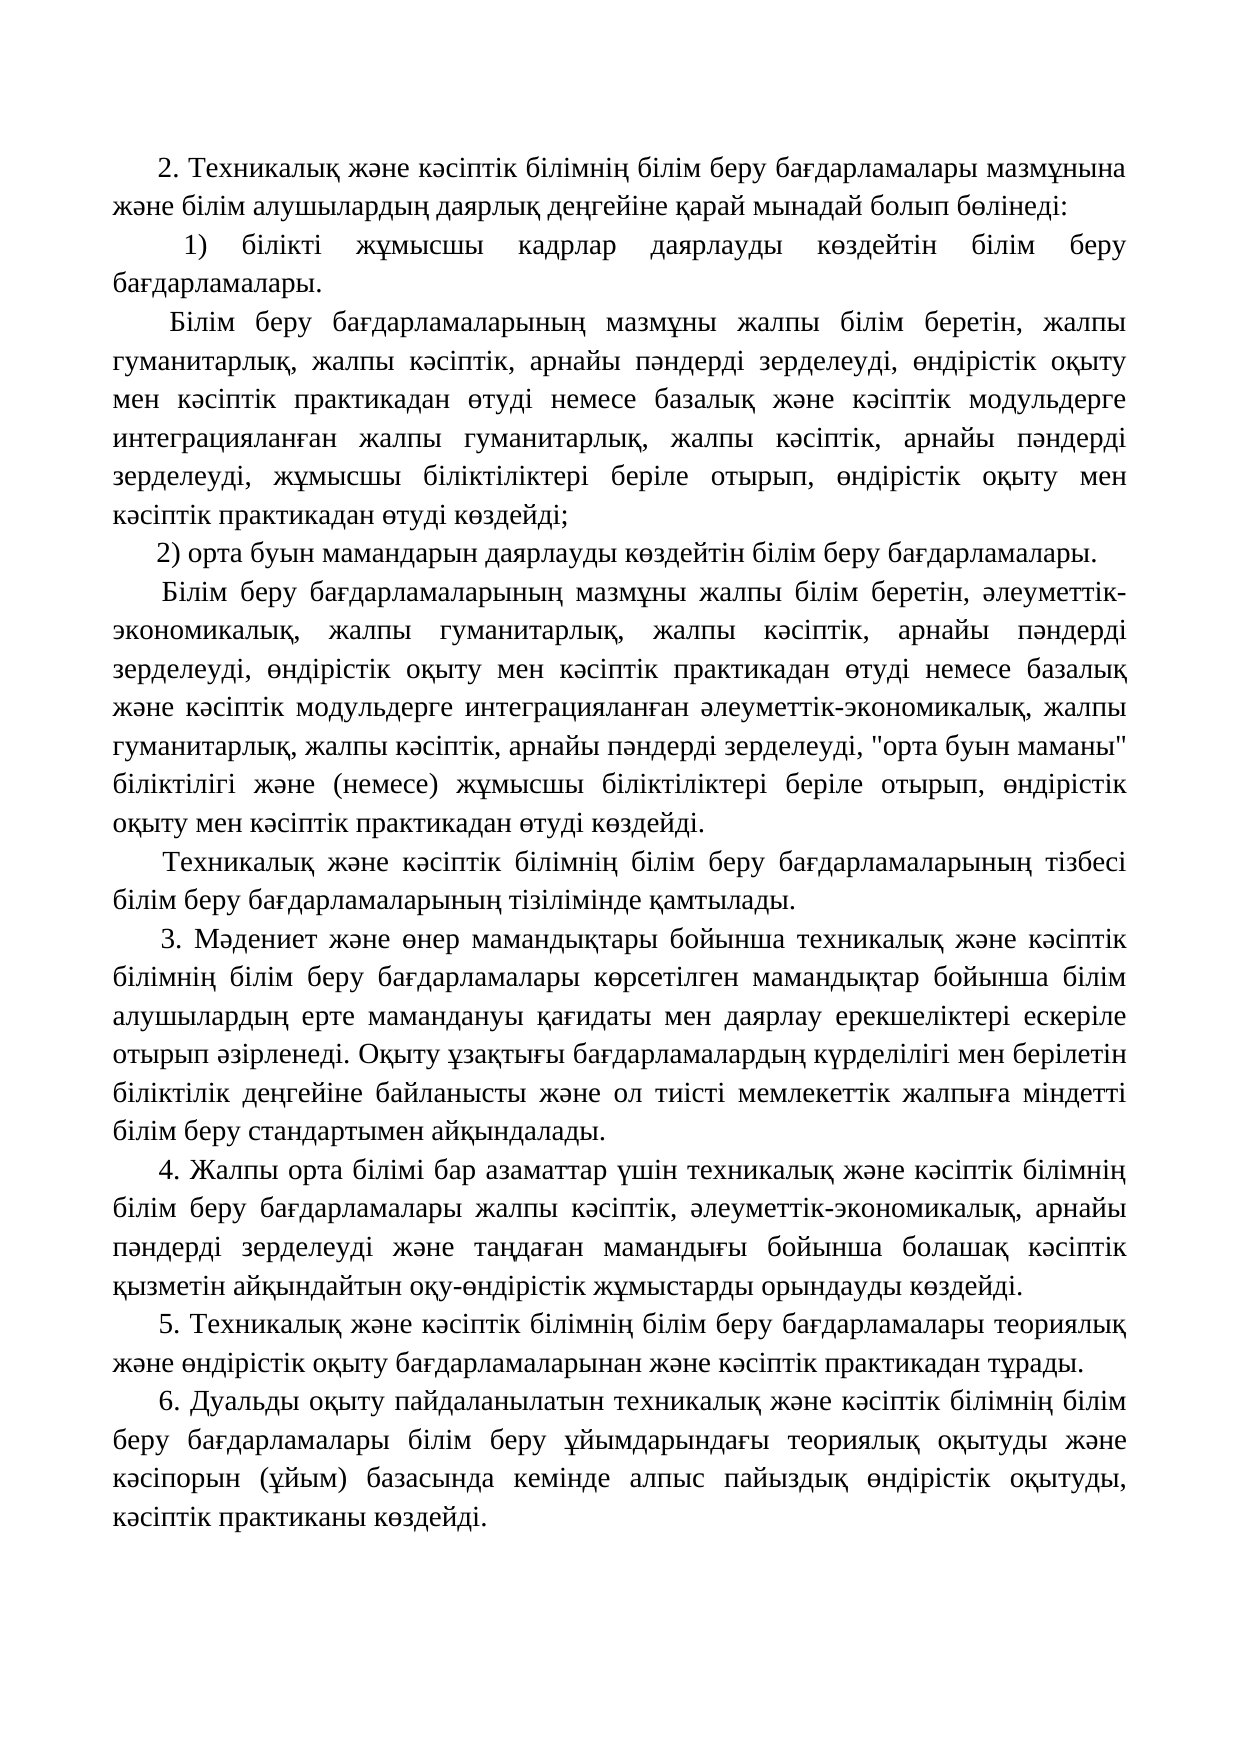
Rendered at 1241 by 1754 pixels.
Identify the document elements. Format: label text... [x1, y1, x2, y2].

text 1) білікті жұмысшы кадрлар даярлауды көздейтін білім беру бағдарламалары. [112, 227, 1128, 299]
text Техникалық және кәсіптік білімнің білім беру бағдарламаларының тізбесі білім беру бағдарламаларының тізілімінде қамтылады. [112, 844, 1128, 916]
text 2. Техникалық және кәсіптік білімнің білім беру бағдарламалары мазмұнына және білім алушылардың даярлық деңгейіне қарай мынадай болып бөлінеді: [112, 150, 1128, 222]
text 5. Техникалық және кәсіптік білімнің білім беру бағдарламалары теориялық және өндірістік оқыту бағдарламаларынан және кәсіптік практикадан тұрады. [112, 1306, 1128, 1378]
text Білім беру бағдарламаларының мазмұны жалпы білім беретін, әлеуметтік-экономикалық, жалпы гуманитарлық, жалпы кәсіптік, арнайы пәндерді зерделеуді, өндірістік оқыту мен кәсіптік практикадан өтуді немесе базалық және кәсіптік модульдерге интеграцияланған әлеуметтік-экономикалық, жалпы гуманитарлық, жалпы кәсіптік, арнайы пәндерді зерделеуді, "орта буын маманы" біліктілігі және (немесе) жұмысшы біліктіліктері беріле отырып, өндірістік оқыту мен кәсіптік практикадан өтуді көздейді. [112, 574, 1128, 839]
text 2) орта буын мамандарын даярлауды көздейтін білім беру бағдарламалары. [112, 535, 1128, 569]
text Білім беру бағдарламаларының мазмұны жалпы білім беретін, жалпы гуманитарлық, жалпы кәсіптік, арнайы пәндерді зерделеуді, өндірістік оқыту мен кәсіптік практикадан өтуді немесе базалық және кәсіптік модульдерге интеграцияланған жалпы гуманитарлық, жалпы кәсіптік, арнайы пәндерді зерделеуді, жұмысшы біліктіліктері беріле отырып, өндірістік оқыту мен кәсіптік практикадан өтуді көздейді; [112, 304, 1128, 530]
text 6. Дуальды оқыту пайдаланылатын техникалық және кәсіптік білімнің білім беру бағдарламалары білім беру ұйымдарындағы теориялық оқытуды және кәсіпорын (ұйым) базасында кемінде алпыс пайыздық өндірістік оқытуды, кәсіптік практиканы көздейді. [112, 1383, 1128, 1532]
text 3. Мәдениет және өнер мамандықтары бойынша техникалық және кәсіптік білімнің білім беру бағдарламалары көрсетілген мамандықтар бойынша білім алушылардың ерте мамандануы қағидаты мен даярлау ерекшеліктері ескеріле отырып әзірленеді. Оқыту ұзақтығы бағдарламалардың күрделілігі мен берілетін біліктілік деңгейіне байланысты және ол тиісті мемлекеттік жалпыға міндетті білім беру стандартымен айқындалады. [112, 921, 1128, 1147]
text 4. Жалпы орта білімі бар азаматтар үшін техникалық және кәсіптік білімнің білім беру бағдарламалары жалпы кәсіптік, әлеуметтік-экономикалық, арнайы пәндерді зерделеуді және таңдаған мамандығы бойынша болашақ кәсіптік қызметін айқындайтын оқу-өндірістік жұмыстарды орындауды көздейді. [112, 1152, 1128, 1301]
